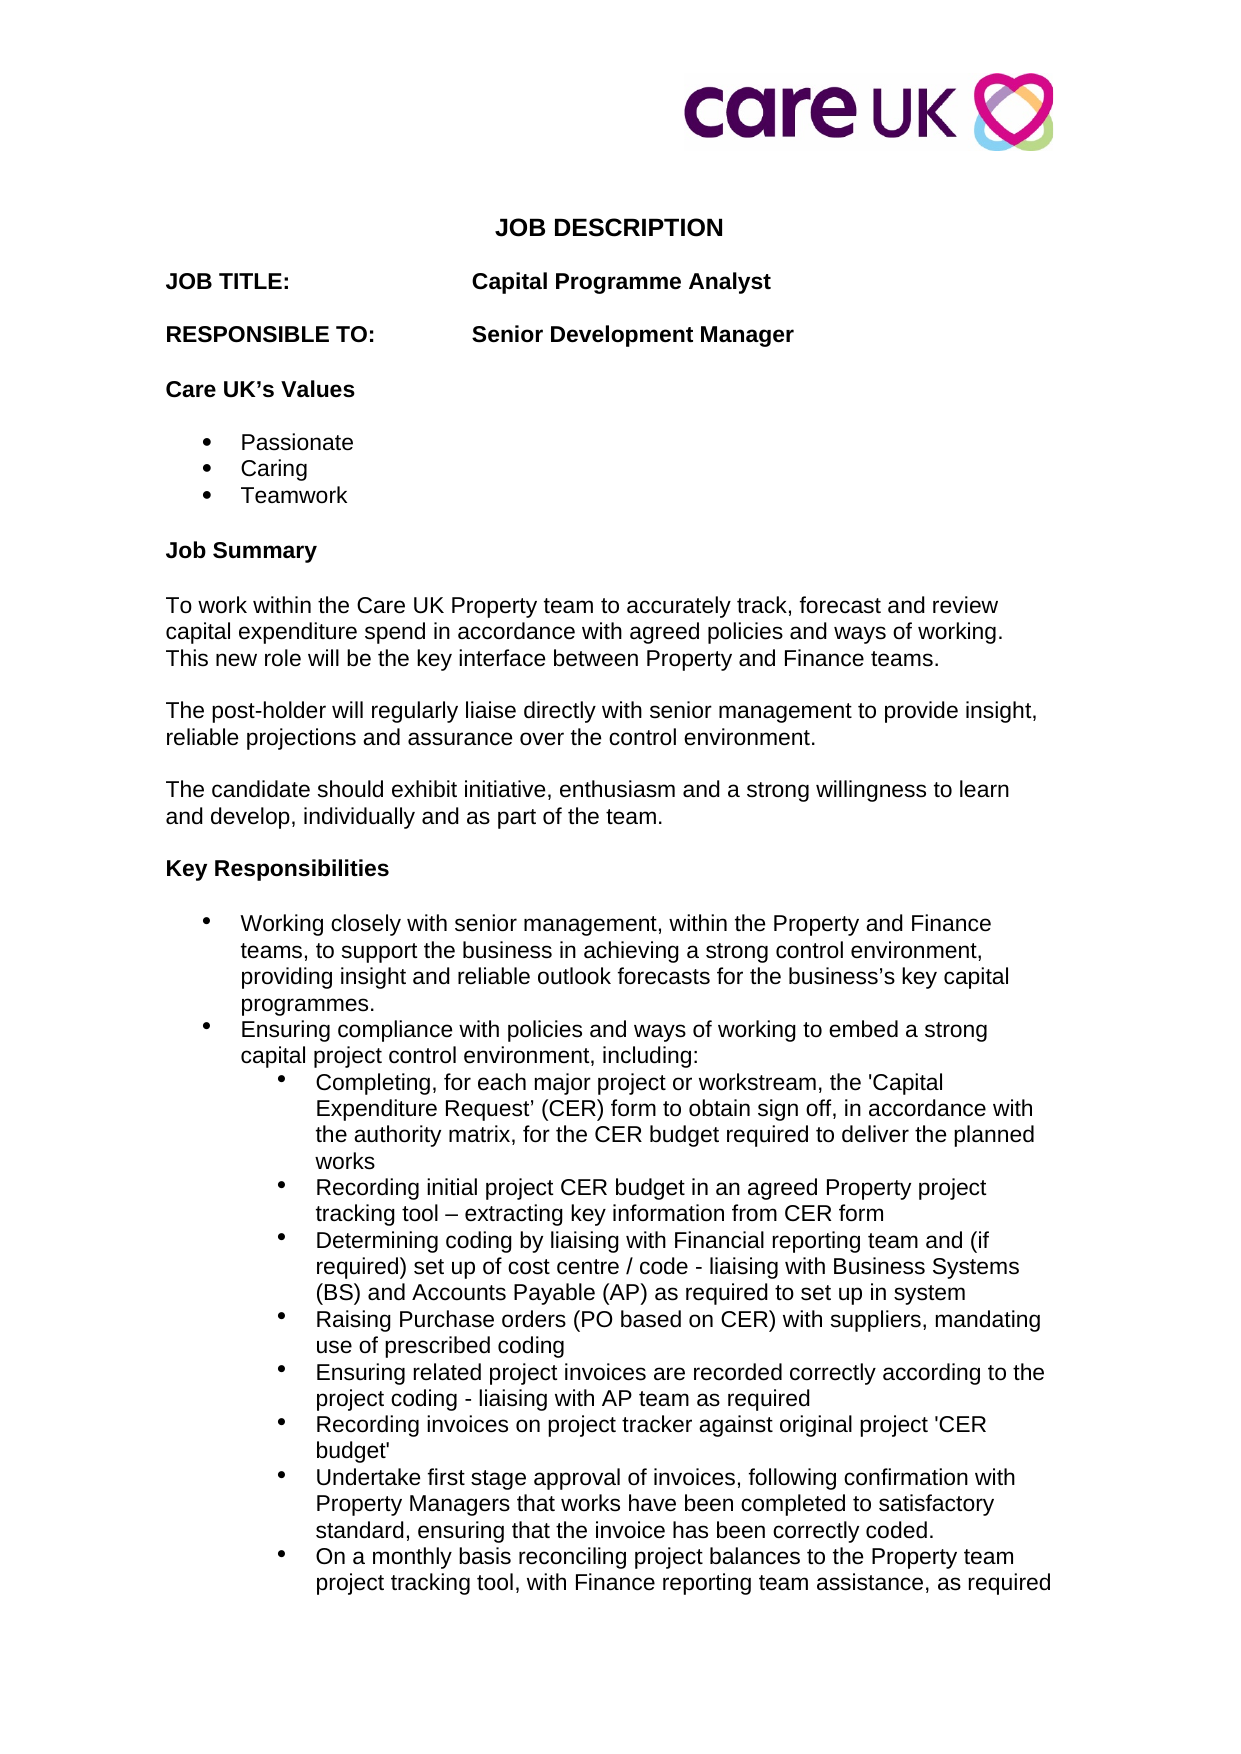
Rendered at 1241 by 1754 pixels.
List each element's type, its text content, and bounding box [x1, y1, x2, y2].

text To work within the Care UK Property team to accurately track, forecast and review capital expenditure spend in accordance with agreed policies and ways of working. This new role will be the key interface between Property and Finance teams. [165, 592, 1053, 671]
subtitle Key Responsibilities [165, 855, 1053, 882]
list Completing, for each major project or workstream, the 'Capital Expenditure Request’ (CER) form to obtain sign off, in accordance with the authority matrix, for the CER budget required to deliver the planned works [278, 1068, 1053, 1174]
list Determining coding by liaising with Financial reporting team and (if required) set up of cost centre / code - liaising with Business Systems (BS) and Accounts Payable (AP) as required to set up in system [278, 1227, 1053, 1306]
text Care UK’s Values [165, 376, 1053, 402]
list Ensuring related project invoices are recorded correctly according to the project coding - liaising with AP team as required [278, 1358, 1053, 1411]
list Passionate [203, 429, 1053, 455]
list Undertake first stage approval of invoices, following confirmation with Property Managers that works have been completed to satisfactory standard, ensuring that the invoice has been correctly coded. [278, 1464, 1053, 1543]
text The candidate should exhibit initiative, enthusiasm and a strong willingness to learn and develop, individually and as part of the team. [165, 776, 1053, 829]
text The post-holder will regularly liaise directly with senior management to provide insight, reliable projections and assurance over the control environment. [165, 697, 1053, 750]
subtitle JOB DESCRIPTION [165, 213, 1053, 242]
list Working closely with senior management, within the Property and Finance teams, to support the business in achieving a strong control environment, providing insight and reliable outlook forecasts for the business’s key capital programmes. [203, 910, 1053, 1016]
list Caring [203, 455, 1053, 482]
list Recording initial project CER budget in an agreed Property project tracking tool – extracting key information from CER form [278, 1174, 1053, 1227]
subtitle Job Summary [165, 537, 1053, 563]
list Raising Purchase orders (PO based on CER) with suppliers, mandating use of prescribed coding [278, 1306, 1053, 1358]
list Ensuring compliance with policies and ways of working to embed a strong capital project control environment, including: [203, 1016, 1053, 1068]
picture [684, 73, 1054, 151]
list Recording invoices on project tracker against original project 'CER budget' [278, 1411, 1053, 1464]
list Teamwork [203, 482, 1053, 508]
text JOB TITLE: Capital Programme Analyst [165, 268, 1053, 295]
text RESPONSIBLE TO: Senior Development Manager [165, 321, 1053, 347]
list On a monthly basis reconciling project balances to the Property team project tracking tool, with Finance reporting team assistance, as required [278, 1543, 1053, 1596]
